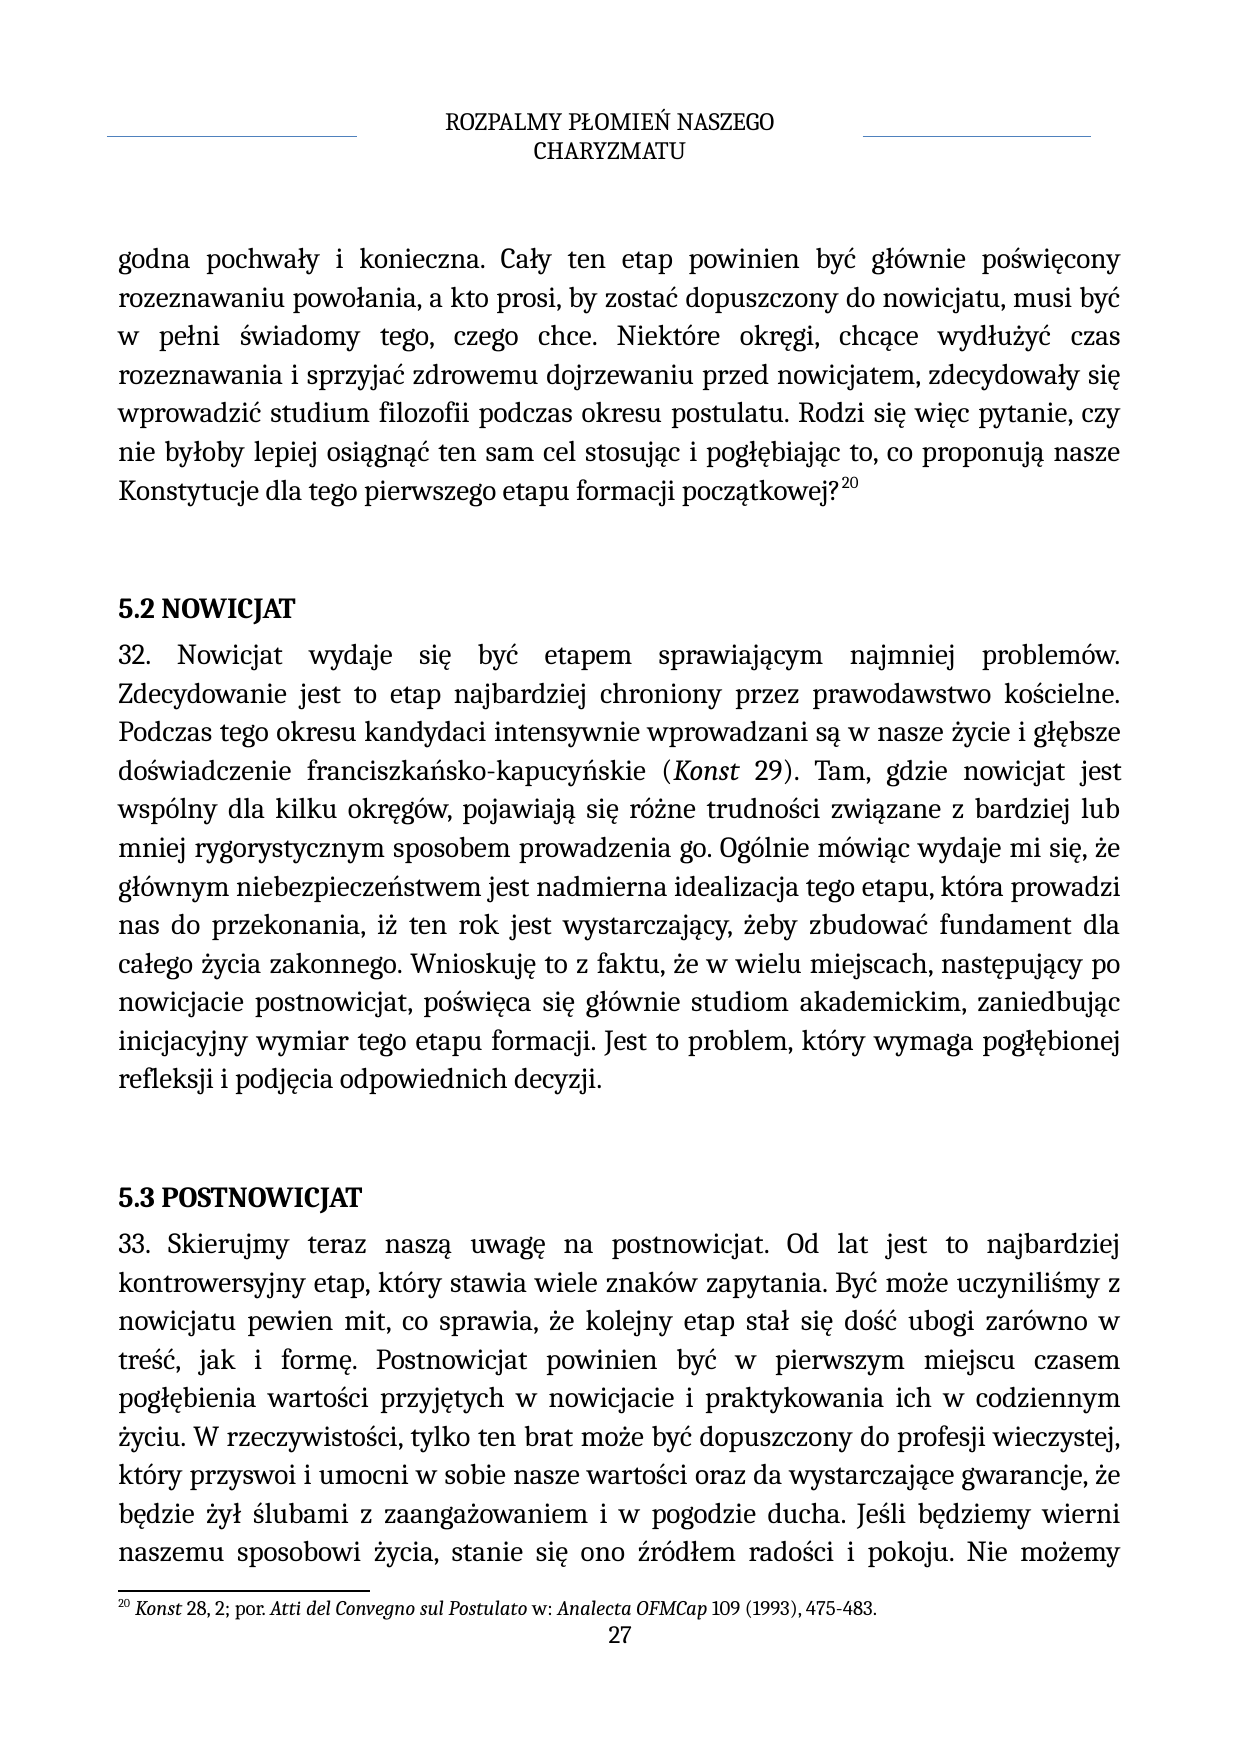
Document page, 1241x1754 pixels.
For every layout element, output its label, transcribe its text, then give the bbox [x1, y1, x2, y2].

subtitle 5.3 Postnowicjat [118, 1181, 1122, 1215]
subtitle 5.2 Nowicjat [118, 592, 1122, 626]
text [118, 242, 1122, 507]
text 32. Nowicjat wydaje się być etapem sprawiającym najmniej problemów. Zdecydowanie jest to etap najbardziej chroniony przez prawodawstwo kościelne. Podczas tego okresu kandydaci intensywnie wprowadzani są w nasze życie i głębsze doświadczenie franciszkańsko-kapucyńskie (Konst 29). Tam, gdzie nowicjat jest wspólny dla kilku okręgów, pojawiają się różne trudności związane z bardziej lub mniej rygorystycznym sposobem prowadzenia go. Ogólnie mówiąc wydaje mi się, że głównym niebezpieczeństwem jest nadmierna idealizacja tego etapu, która prowadzi nas do przekonania, iż ten rok jest wystarczający, żeby zbudować fundament dla całego życia zakonnego. Wnioskuję to z faktu, że w wielu miejscach, następujący po nowicjacie postnowicjat, poświęca się głównie studiom akademickim, zaniedbując inicjacyjny wymiar tego etapu formacji. Jest to problem, który wymaga pogłębionej refleksji i podjęcia odpowiednich decyzji. [118, 638, 1122, 1096]
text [118, 1227, 1122, 1569]
